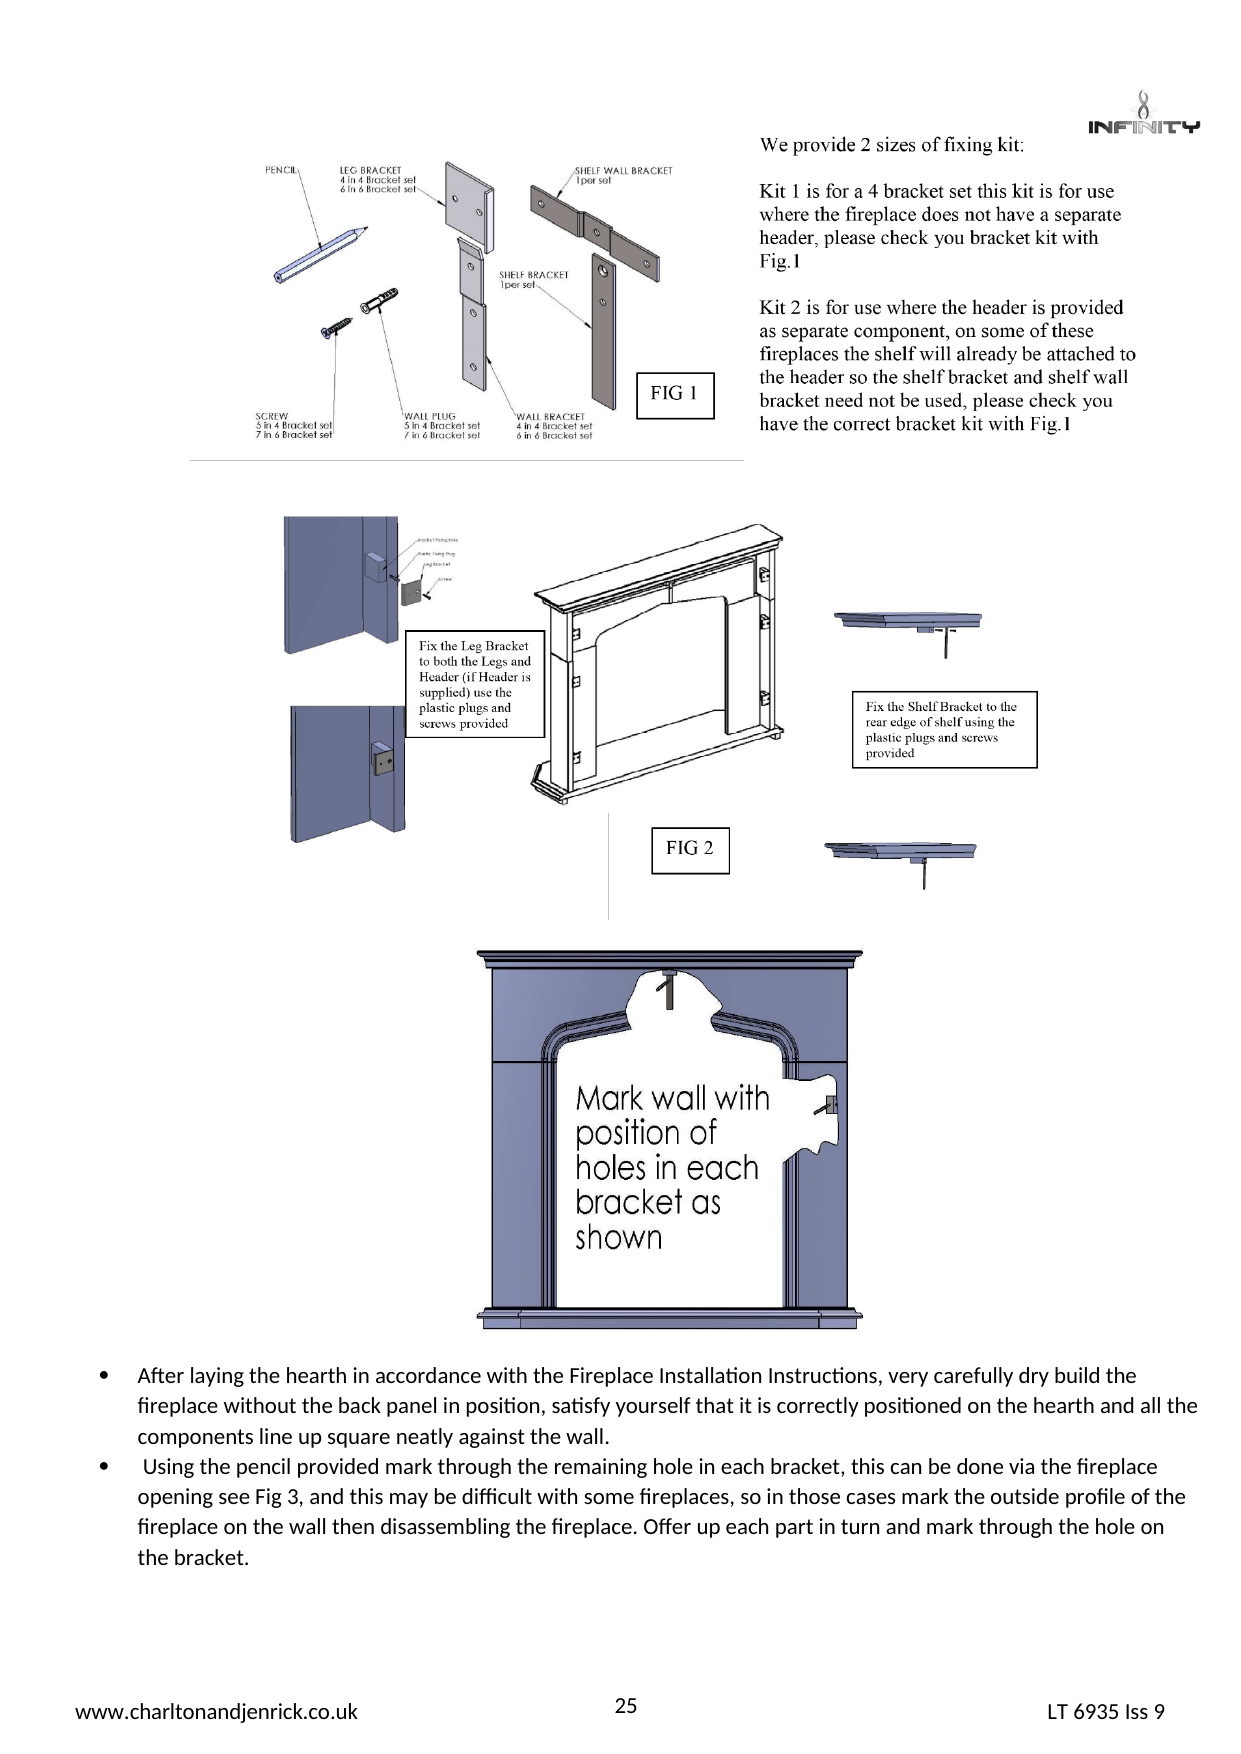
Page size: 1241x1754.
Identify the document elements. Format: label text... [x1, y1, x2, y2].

list Using the pencil provided mark through the remaining hole in each bracket, this can be done via the fireplace opening see Fig 3, and this may be difficult with some fireplaces, so in those cases mark the outside profile of the fireplace on the wall then disassembling the fireplace. Offer up each part in turn and mark through the hole on the bracket. [100, 1452, 1201, 1571]
picture [174, 88, 1201, 920]
list After laying the hearth in accordance with the Fireplace Installation Instructions, very carefully dry build the fireplace without the back panel in position, satisfy yourself that it is correctly positioned on the hearth and all the components line up square neatly against the wall. [100, 1361, 1201, 1450]
picture [356, 921, 982, 1360]
